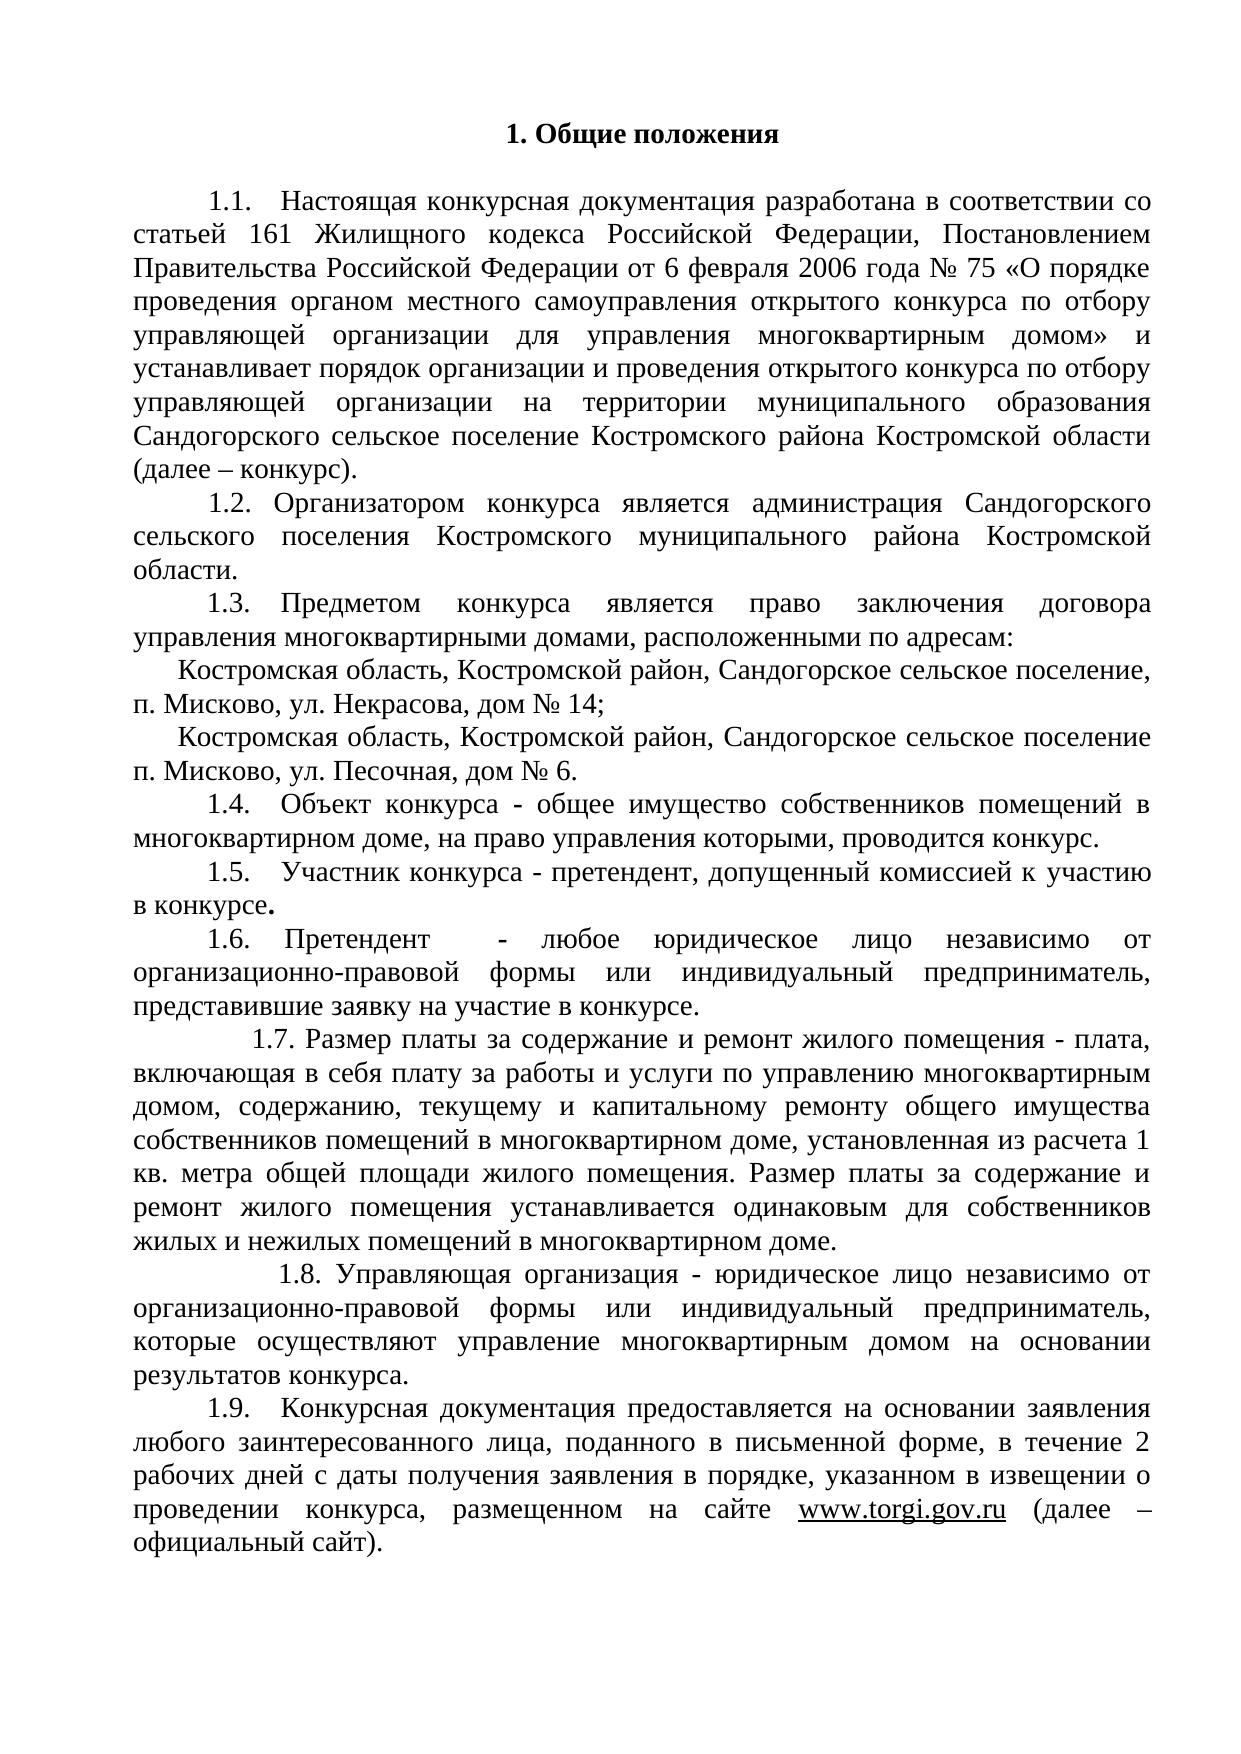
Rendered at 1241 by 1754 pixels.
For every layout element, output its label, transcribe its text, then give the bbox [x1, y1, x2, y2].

list Костромская область, Костромской район, Сандогорское сельское поселение п. Мисково, ул. Песочная, дом № 6. [133, 719, 1152, 787]
list 1.3. Предметом конкурса является право заключения договора управления многоквартирными домами, расположенными по адресам: [133, 585, 1152, 652]
text 1.6. Претендент - любое юридическое лицо независимо от организационно-правовой формы или индивидуальный предприниматель, представившие заявку на участие в конкурсе. [133, 921, 1152, 1021]
text 1.2. Организатором конкурса является администрация Сандогорского сельского поселения Костромского муниципального района Костромской области. [133, 485, 1152, 585]
text 1.7. Размер платы за содержание и ремонт жилого помещения - плата, включающая в себя плату за работы и услуги по управлению многоквартирным домом, содержанию, текущему и капитальному ремонту общего имущества собственников помещений в многоквартирном доме, установленная из расчета 1 кв. метра общей площади жилого помещения. Размер платы за содержание и ремонт жилого помещения устанавливается одинаковым для собственников жилых и нежилых помещений в многоквартирном доме. [133, 1021, 1152, 1256]
text 1.5. Участник конкурса - претендент, допущенный комиссией к участию в конкурсе. [133, 854, 1152, 921]
text 1.1. Настоящая конкурсная документация разработана в соответствии со статьей 161 Жилищного кодекса Российской Федерации, Постановлением Правительства Российской Федерации от 6 февраля 2006 года № 75 «О порядке проведения органом местного самоуправления открытого конкурса по отбору управляющей организации для управления многоквартирным домом» и устанавливает порядок организации и проведения открытого конкурса по отбору управляющей организации на территории муниципального образования Сандогорского сельское поселение Костромского района Костромской области (далее – конкурс). [133, 183, 1152, 485]
text 1.9. Конкурсная документация предоставляется на основании заявления любого заинтересованного лица, поданного в письменной форме, в течение 2 рабочих дней с даты получения заявления в порядке, указанном в извещении о проведении конкурса, размещенном на сайте www.torgi.gov.ru (далее – официальный сайт). [133, 1390, 1152, 1558]
list Костромская область, Костромской район, Сандогорское сельское поселение, п. Мисково, ул. Некрасова, дом № 14; [133, 652, 1152, 719]
text 1.8. Управляющая организация - юридическое лицо независимо от организационно-правовой формы или индивидуальный предприниматель, которые осуществляют управление многоквартирным домом на основании результатов конкурса. [133, 1256, 1152, 1390]
title 1. Общие положения [133, 118, 1152, 149]
text 1.4. Объект конкурса - общее имущество собственников помещений в многоквартирном доме, на право управления которыми, проводится конкурс. [133, 787, 1151, 854]
